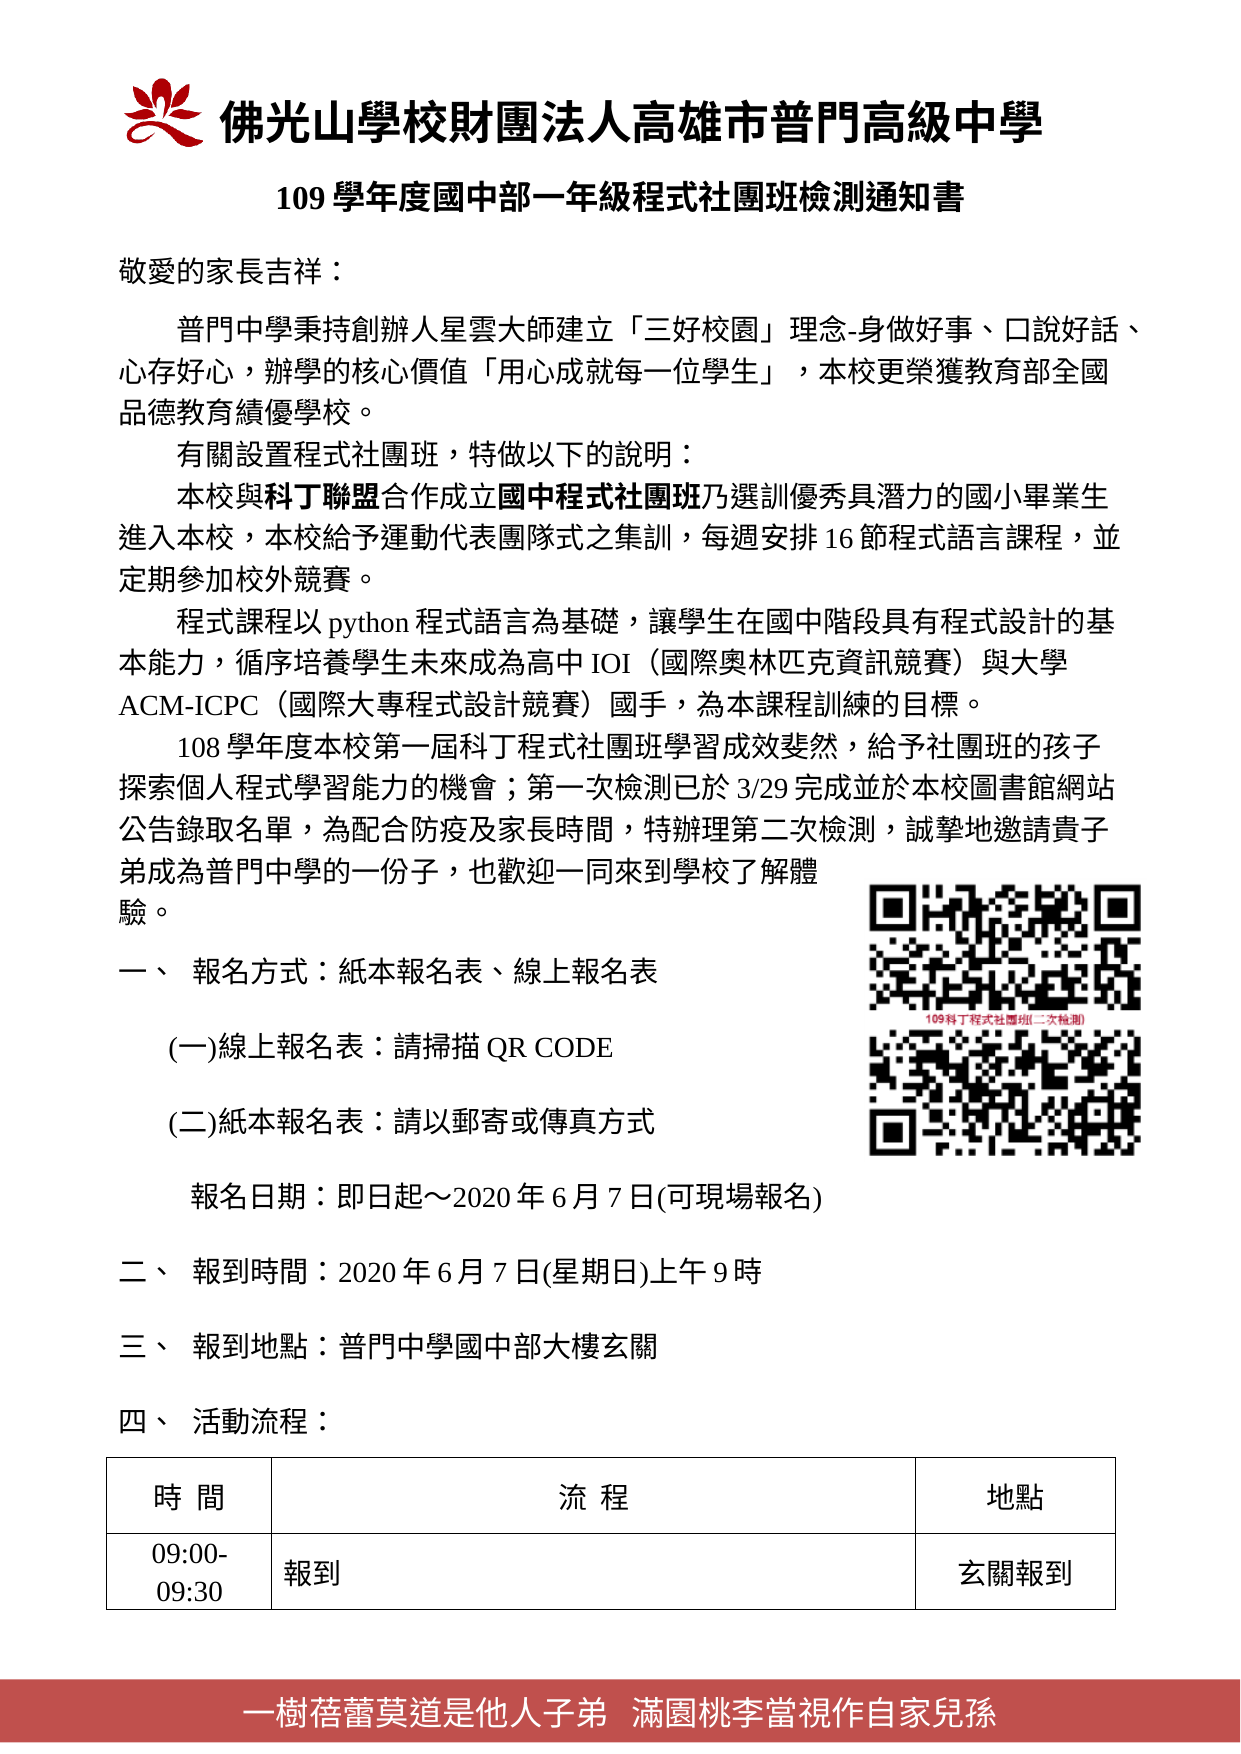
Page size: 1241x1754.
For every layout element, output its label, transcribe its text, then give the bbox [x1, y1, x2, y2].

text 佛光山學校財團法人高雄市普門高級中學 [118, 82, 1122, 157]
list 活動流程： [118, 1382, 1122, 1457]
table_cell 09:00-09:30 [107, 1534, 271, 1609]
table_header 流 程 [272, 1458, 915, 1533]
list (一) 線上報名表：請掃描QR CODE [168, 1007, 863, 1082]
list 報到時間：2020年6月7日(星期日)上午9時 [118, 1232, 1122, 1307]
table_cell 報到 [272, 1534, 915, 1609]
table_header 地點 [916, 1458, 1115, 1533]
text 有關設置程式社團班，特做以下的說明： [118, 432, 1122, 474]
list 報名方式：紙本報名表、線上報名表 [118, 932, 863, 1007]
picture [123, 72, 203, 152]
list (二) 紙本報名表：請以郵寄或傳真方式 [168, 1082, 863, 1157]
text 普門中學秉持創辦人星雲大師建立「三好校園」理念-身做好事、口說好話、心存好心，辦學的核心價值「用心成就每一位學生」，本校更榮獲教育部全國品德教育績優學校。 [118, 307, 1122, 432]
list 報名日期：即日起～2020年6月7日(可現場報名) [168, 1157, 1122, 1232]
text 108學年度本校第一屆科丁程式社團班學習成效斐然，給予社團班的孩子探索個人程式學習能力的機會；第一次檢測已於3/29完成並於本校圖書館網站公告錄取名單，為配合防疫及家長時間，特辦理第二次檢測，誠摯地邀請貴子弟成為普門中學的一份子，也歡迎一同來到學校了解體驗。 [118, 724, 1122, 932]
list 報到地點：普門中學國中部大樓玄關 [118, 1307, 1122, 1382]
text 本校與科丁聯盟合作成立國中程式社團班乃選訓優秀具潛力的國小畢業生進入本校，本校給予運動代表團隊式之集訓，每週安排16節程式語言課程，並定期參加校外競賽。 [118, 474, 1122, 599]
table_cell 玄關報到 [916, 1534, 1115, 1609]
text 程式課程以python程式語言為基礎，讓學生在國中階段具有程式設計的基本能力，循序培養學生未來成為高中IOI（國際奧林匹克資訊競賽）與大學ACM-ICPC（國際大專程式設計競賽）國手，為本課程訓練的目標。 [118, 599, 1122, 724]
picture [863, 878, 1147, 1162]
table_header 時 間 [107, 1458, 271, 1533]
text 109學年度國中部一年級程式社團班檢測通知書 [118, 157, 1122, 232]
text 敬愛的家長吉祥： [118, 232, 1122, 307]
